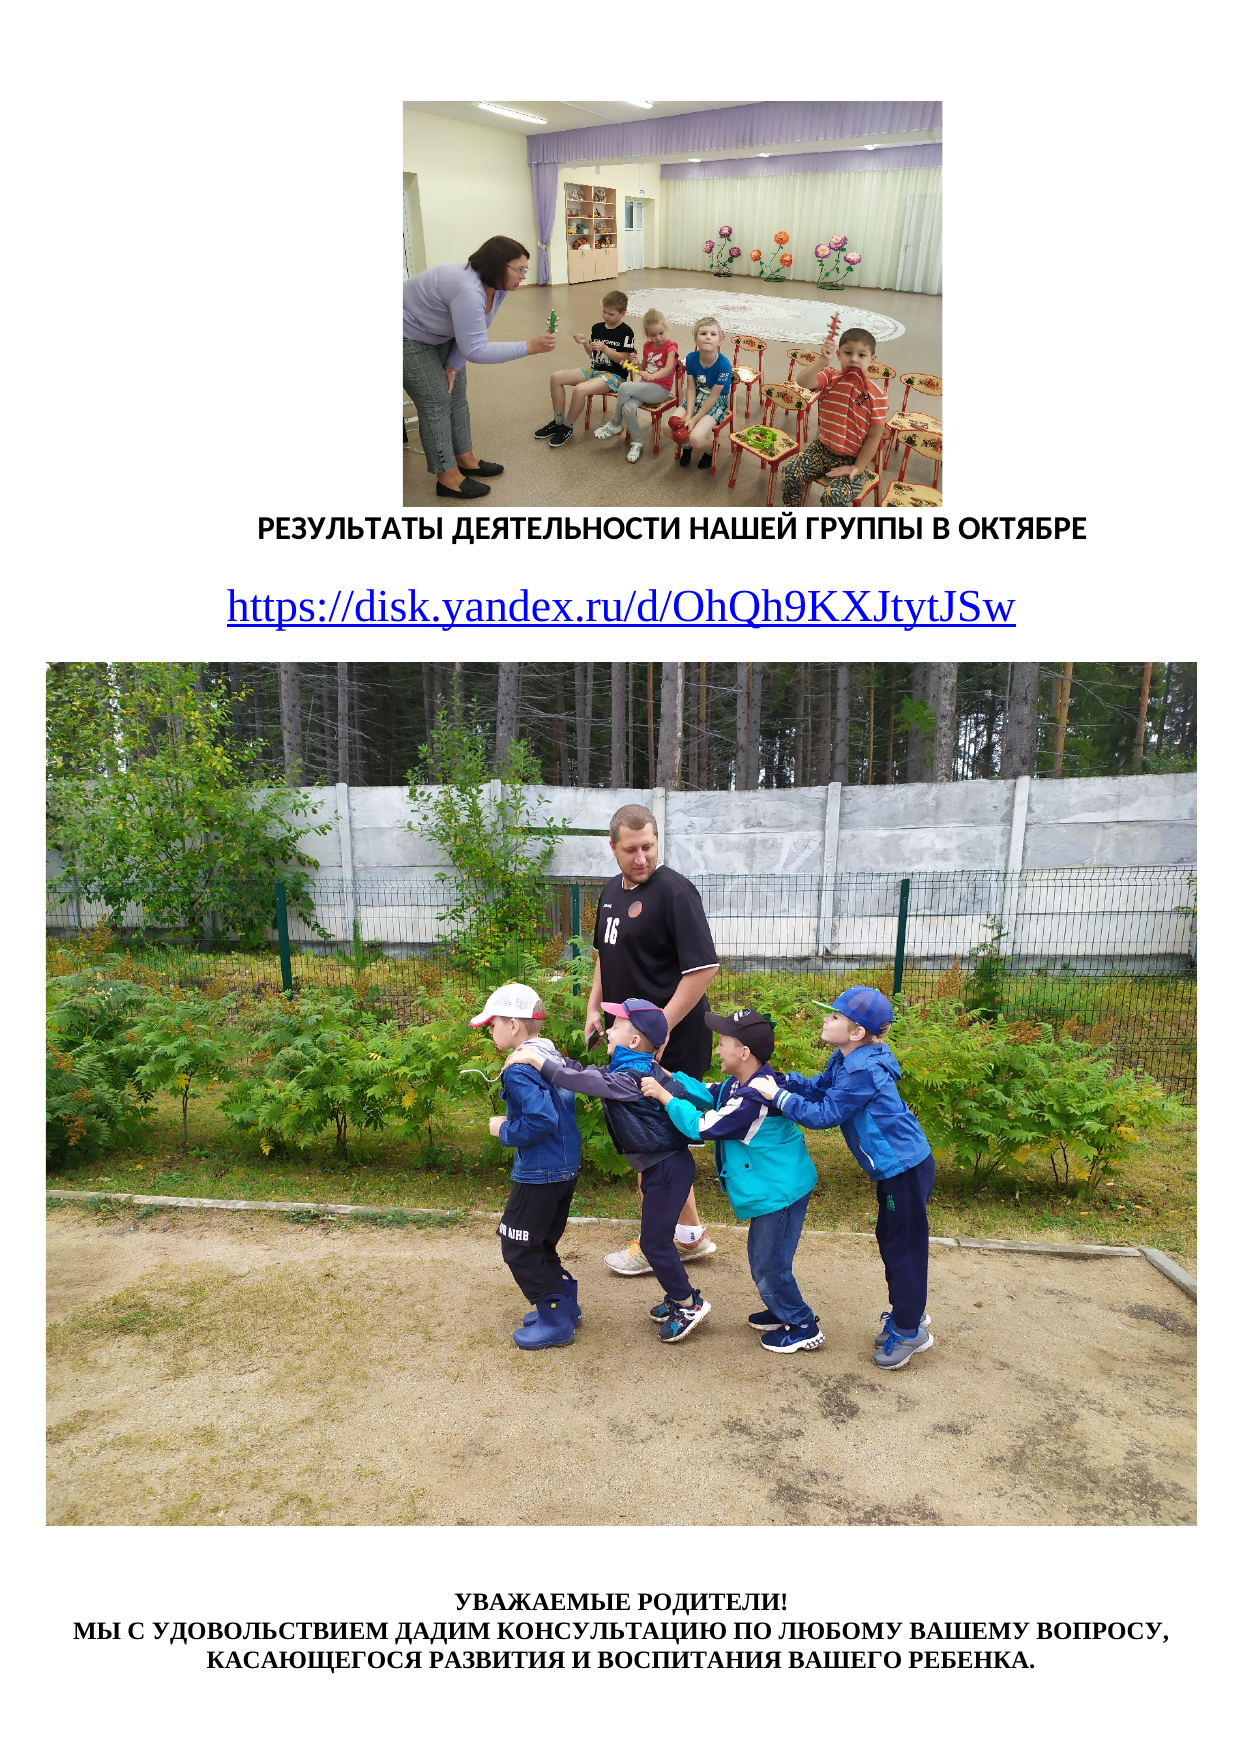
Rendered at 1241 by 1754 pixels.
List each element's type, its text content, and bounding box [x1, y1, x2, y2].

text результаты деятельности нашей группы в октябре [75, 507, 1196, 548]
text https://disk.yandex.ru/d/OhQh9KXJtytJSw [46, 579, 1196, 631]
picture [45, 662, 1197, 1526]
picture [402, 101, 943, 507]
text УВАЖАЕМЫЕ РОДИТЕЛИ! [46, 1587, 1196, 1615]
text МЫ С УДОВОЛЬСТВИЕМ ДАДИМ КОНСУЛЬТАЦИЮ ПО ЛЮБОМУ ВАШЕМУ ВОПРОСУ, КАСАЮЩЕГОСЯ РАЗВИТИЯ И ВОСПИТАНИЯ ВАШЕГО РЕБЕНКА. [46, 1616, 1196, 1674]
